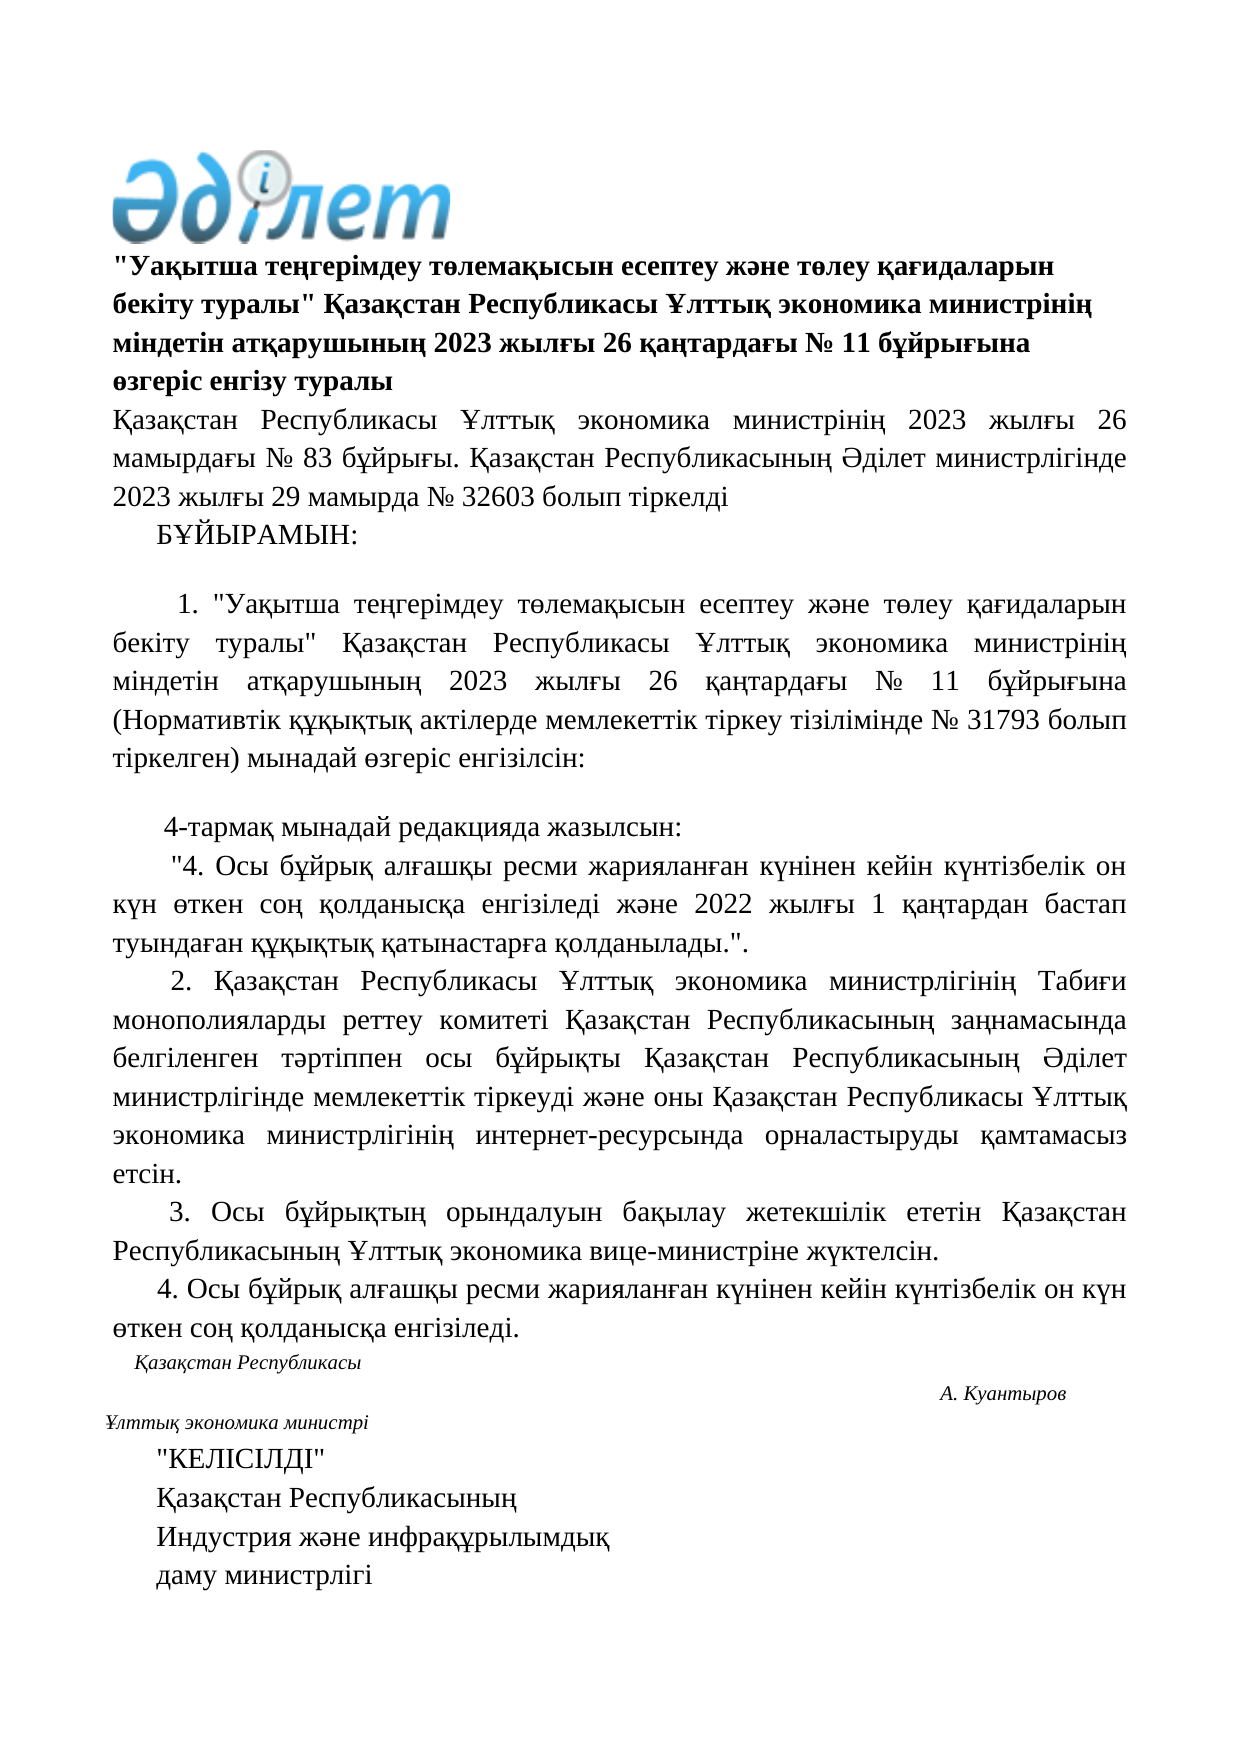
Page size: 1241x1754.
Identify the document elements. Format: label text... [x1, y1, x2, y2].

text БҰЙЫРАМЫН: [112, 517, 1128, 551]
text Қазақстан Республикасының [112, 1480, 1128, 1514]
text 3. Осы бұйрықтың орындалуын бақылау жетекшілік ететін Қазақстан Республикасының Ұлттық экономика вице-министріне жүктелсін. [112, 1194, 1128, 1267]
text "КЕЛІСІЛДІ" [112, 1442, 1128, 1475]
table_header А. Куантыров [939, 1349, 1240, 1442]
picture [112, 150, 451, 244]
text даму министрлігі [112, 1557, 1128, 1591]
text Қазақстан Республикасы Ұлттық экономика министрінің 2023 жылғы 26 мамырдағы № 83 бұйрығы. Қазақстан Республикасының Әділет министрлігінде 2023 жылғы 29 мамырда № 32603 болып тіркелді [112, 402, 1128, 512]
table_header Қазақстан Республикасы Ұлттық экономика министрі [101, 1349, 939, 1442]
text 1. "Уақытша теңгерімдеу төлемақысын есептеу және төлеу қағидаларын бекіту туралы" Қазақстан Республикасы Ұлттық экономика министрінің міндетін атқарушының 2023 жылғы 26 қаңтардағы № 11 бұйрығына (Нормативтік құқықтық актілерде мемлекеттік тіркеу тізілімінде № 31793 болып тіркелген) мынадай өзгеріс енгізілсін: [112, 586, 1128, 774]
text "4. Осы бұйрық алғашқы ресми жарияланған күнінен кейін күнтізбелік он күн өткен соң қолданысқа енгізіледі және 2022 жылғы 1 қаңтардан бастап туындаған құқықтық қатынастарға қолданылады.". [112, 848, 1128, 958]
text 2. Қазақстан Республикасы Ұлттық экономика министрлігінің Табиғи монополияларды реттеу комитеті Қазақстан Республикасының заңнамасында белгіленген тәртіппен осы бұйрықты Қазақстан Республикасының Әділет министрлігінде мемлекеттік тіркеуді және оны Қазақстан Республикасы Ұлттық экономика министрлігінің интернет-ресурсында орналастыруды қамтамасыз етсін. [112, 963, 1128, 1189]
text 4-тармақ мынадай редакцияда жазылсын: [112, 809, 1128, 843]
text 4. Осы бұйрық алғашқы ресми жарияланған күнінен кейін күнтізбелік он күн өткен соң қолданысқа енгізіледі. [112, 1272, 1128, 1344]
text Индустрия және инфрақұрылымдық [112, 1519, 1128, 1552]
text "Уақытша теңгерімдеу төлемақысын есептеу және төлеу қағидаларын бекіту туралы" Қазақстан Республикасы Ұлттық экономика министрінің міндетін атқарушының 2023 жылғы 26 қаңтардағы № 11 бұйрығына өзгеріс енгізу туралы [112, 248, 1128, 397]
